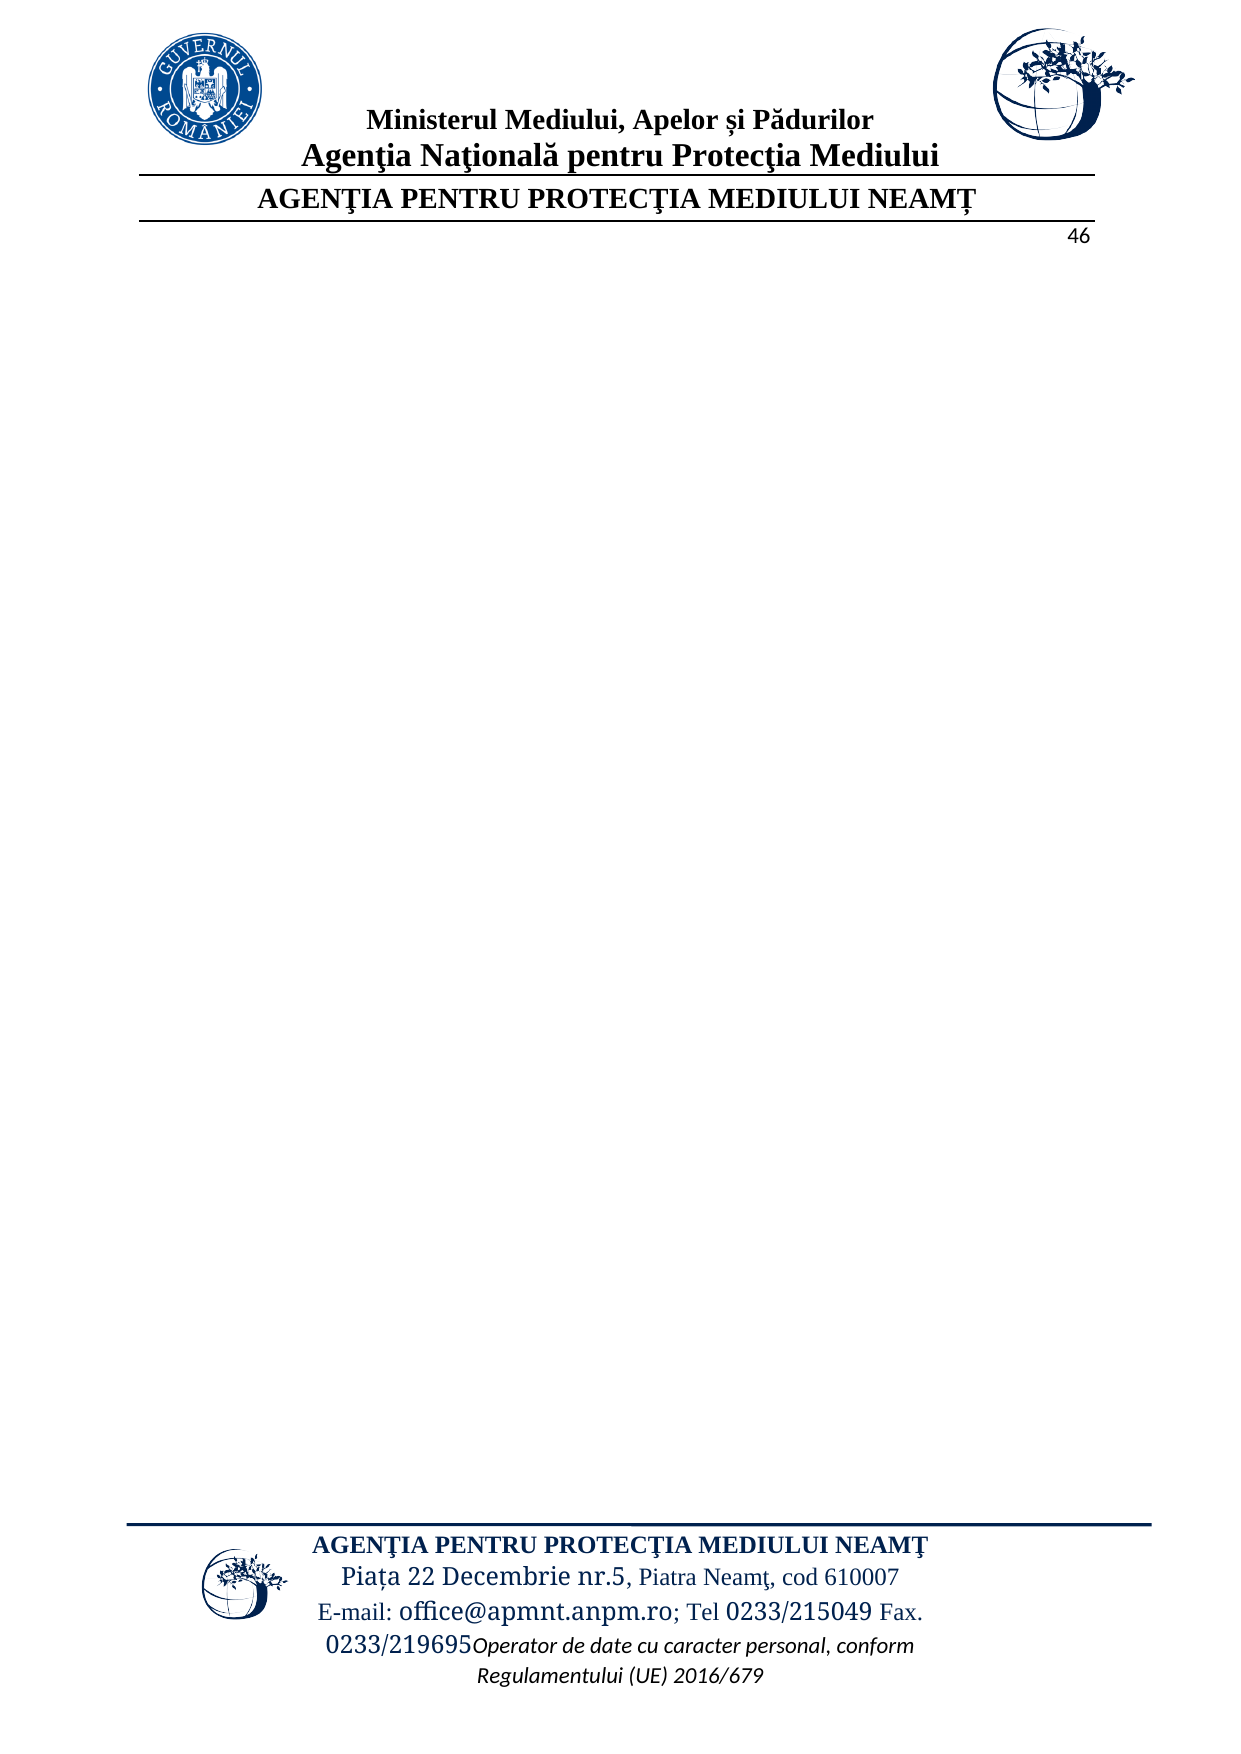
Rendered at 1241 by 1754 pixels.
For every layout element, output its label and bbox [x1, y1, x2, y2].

picture [146, 31, 263, 146]
